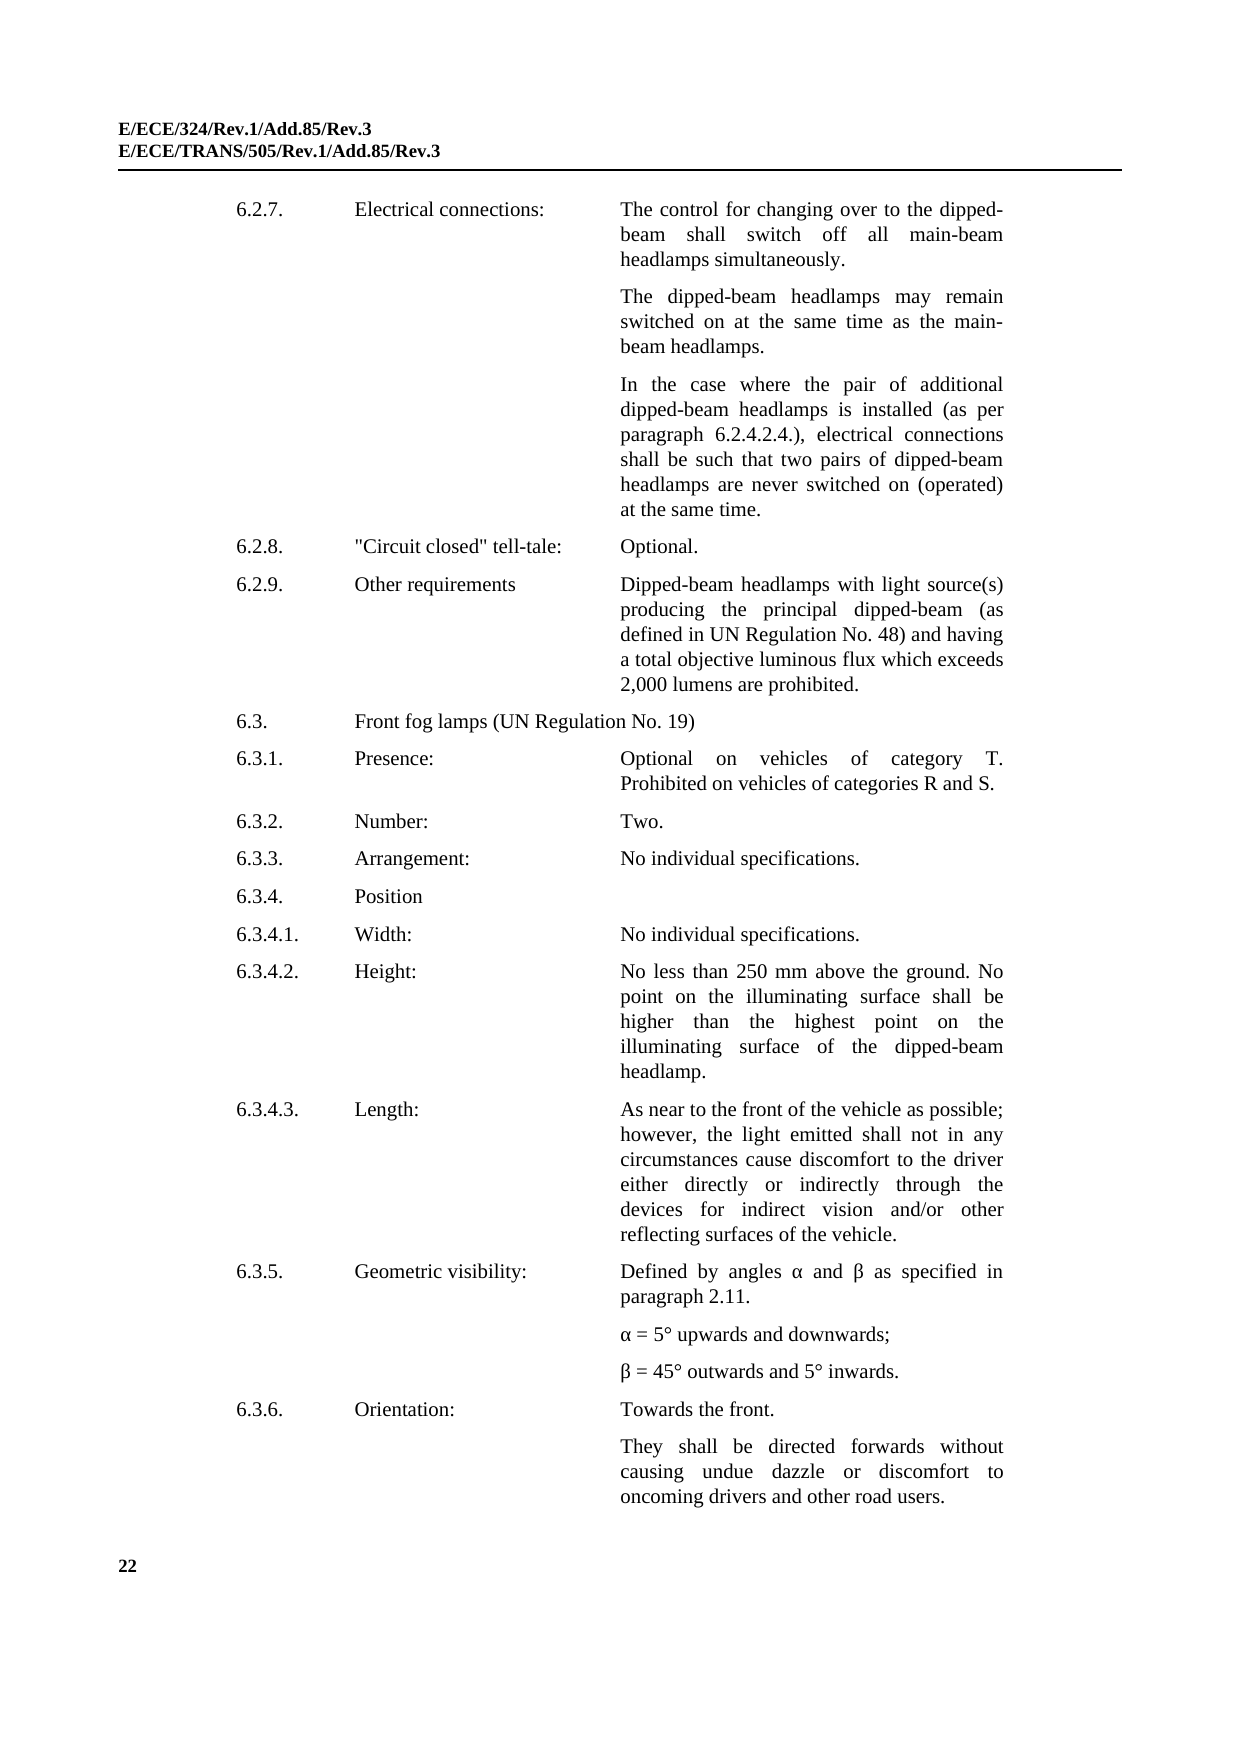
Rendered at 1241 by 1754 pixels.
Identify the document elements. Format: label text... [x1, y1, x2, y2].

text α = 5° upwards and downwards; [236, 1321, 1004, 1346]
text 6.3. Front fog lamps (UN Regulation No. 19) [236, 708, 1004, 733]
text 6.2.9. Other requirements Dipped-beam headlamps with light source(s) producing the principal dipped-beam (as defined in UN Regulation No. 48) and having a total objective luminous flux which exceeds 2,000 lumens are prohibited. [236, 571, 1004, 696]
text 6.3.2. Number: Two. [236, 808, 1004, 833]
text The dipped-beam headlamps may remain switched on at the same time as the main-beam headlamps. [236, 283, 1004, 358]
text 6.3.4. Position [236, 883, 1004, 908]
text 6.2.8. "Circuit closed" tell-tale: Optional. [236, 533, 1004, 558]
text 6.3.6. Orientation: Towards the front. [236, 1396, 1004, 1421]
text 6.2.7. Electrical connections: The control for changing over to the dipped-beam shall switch off all main-beam headlamps simultaneously. [236, 196, 1004, 271]
text 6.3.1. Presence: Optional on vehicles of category T. Prohibited on vehicles of categories R and S. [236, 746, 1004, 796]
text In the case where the pair of additional dipped-beam headlamps is installed (as per paragraph 6.2.4.2.4.), electrical connections shall be such that two pairs of dipped-beam headlamps are never switched on (operated) at the same time. [236, 371, 1004, 521]
text 6.3.5. Geometric visibility: Defined by angles α and β as specified in paragraph 2.11. [236, 1258, 1004, 1308]
text 6.3.4.2. Height: No less than 250 mm above the ground. No point on the illuminating surface shall be higher than the highest point on the illuminating surface of the dipped-beam headlamp. [236, 958, 1004, 1083]
text 6.3.4.1. Width: No individual specifications. [236, 921, 1004, 946]
text 6.3.3. Arrangement: No individual specifications. [236, 846, 1004, 871]
text They shall be directed forwards without causing undue dazzle or discomfort to oncoming drivers and other road users. [236, 1433, 1004, 1508]
text 6.3.4.3. Length: As near to the front of the vehicle as possible; however, the light emitted shall not in any circumstances cause discomfort to the driver either directly or indirectly through the devices for indirect vision and/or other reflecting surfaces of the vehicle. [236, 1096, 1004, 1246]
text β = 45° outwards and 5° inwards. [236, 1358, 1004, 1383]
